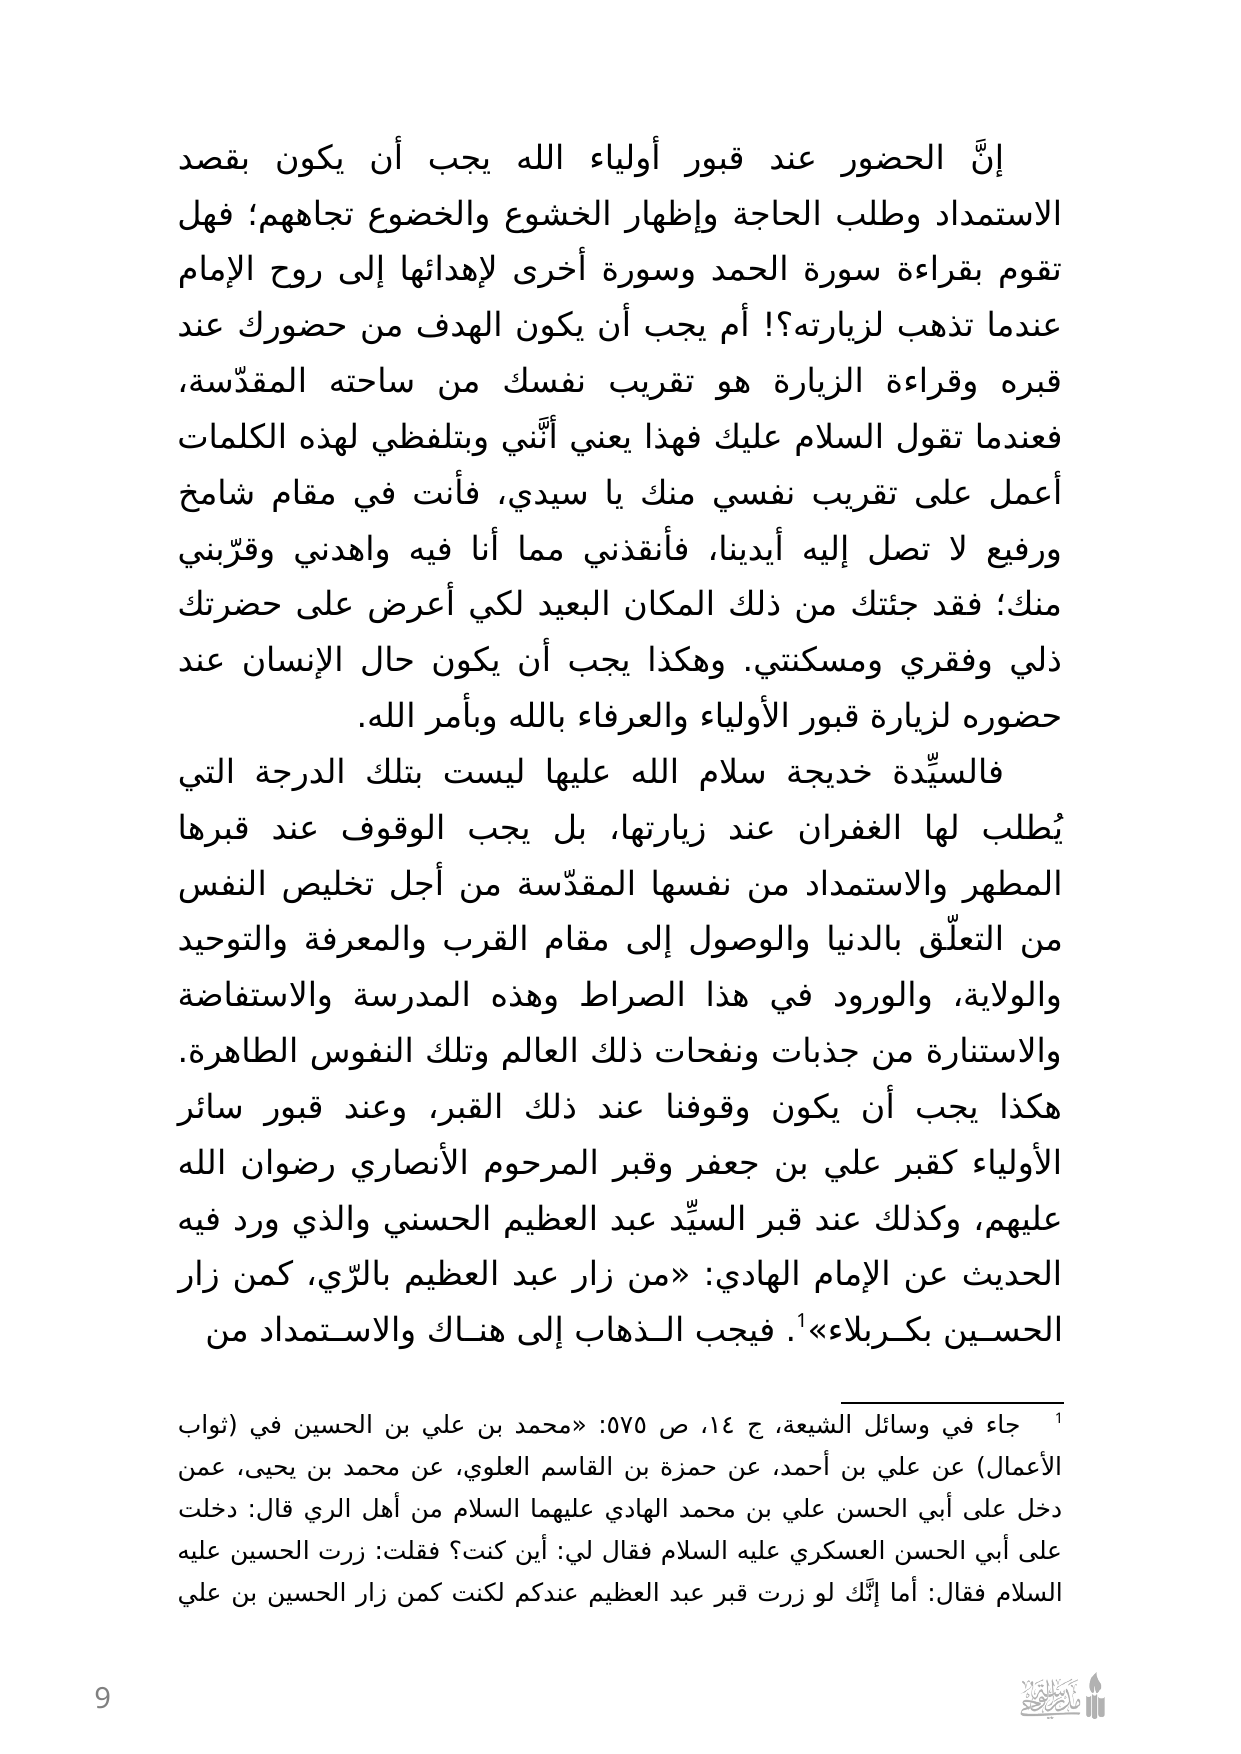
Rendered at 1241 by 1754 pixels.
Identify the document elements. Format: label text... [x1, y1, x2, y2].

picture [1020, 1672, 1105, 1719]
text إنَّ الحضور عند قبور أولياء الله يجب أن يكون بقصد الاستمداد وطلب الحاجة وإظهار الخشوع والخضوع تجاههم؛ فهل تقوم بقراءة سورة الحمد وسورة أخرى لإهدائها إلى روح الإمام عندما تذهب لزيارته؟! أم يجب أن يكون الهدف من حضورك عند قبره وقراءة الزيارة هو تقريب نفسك من ساحته المقدّسة، فعندما تقول السلام عليك فهذا يعني أنَّني وبتلفظي لهذه الكلمات أعمل على تقريب نفسي منك يا سيدي، فأنت في مقام شامخ ورفيع لا تصل إليه أيدينا، فأنقذني مما أنا فيه واهدني وقرّبني منك؛ فقد جئتك من ذلك المكان البعيد لكي أعرض على حضرتك ذلي وفقري ومسكنتي. وهكذا يجب أن يكون حال الإنسان عند حضوره لزيارة قبور الأولياء والعرفاء بالله وبأمر الله. [177, 136, 1063, 750]
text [177, 750, 1063, 1364]
